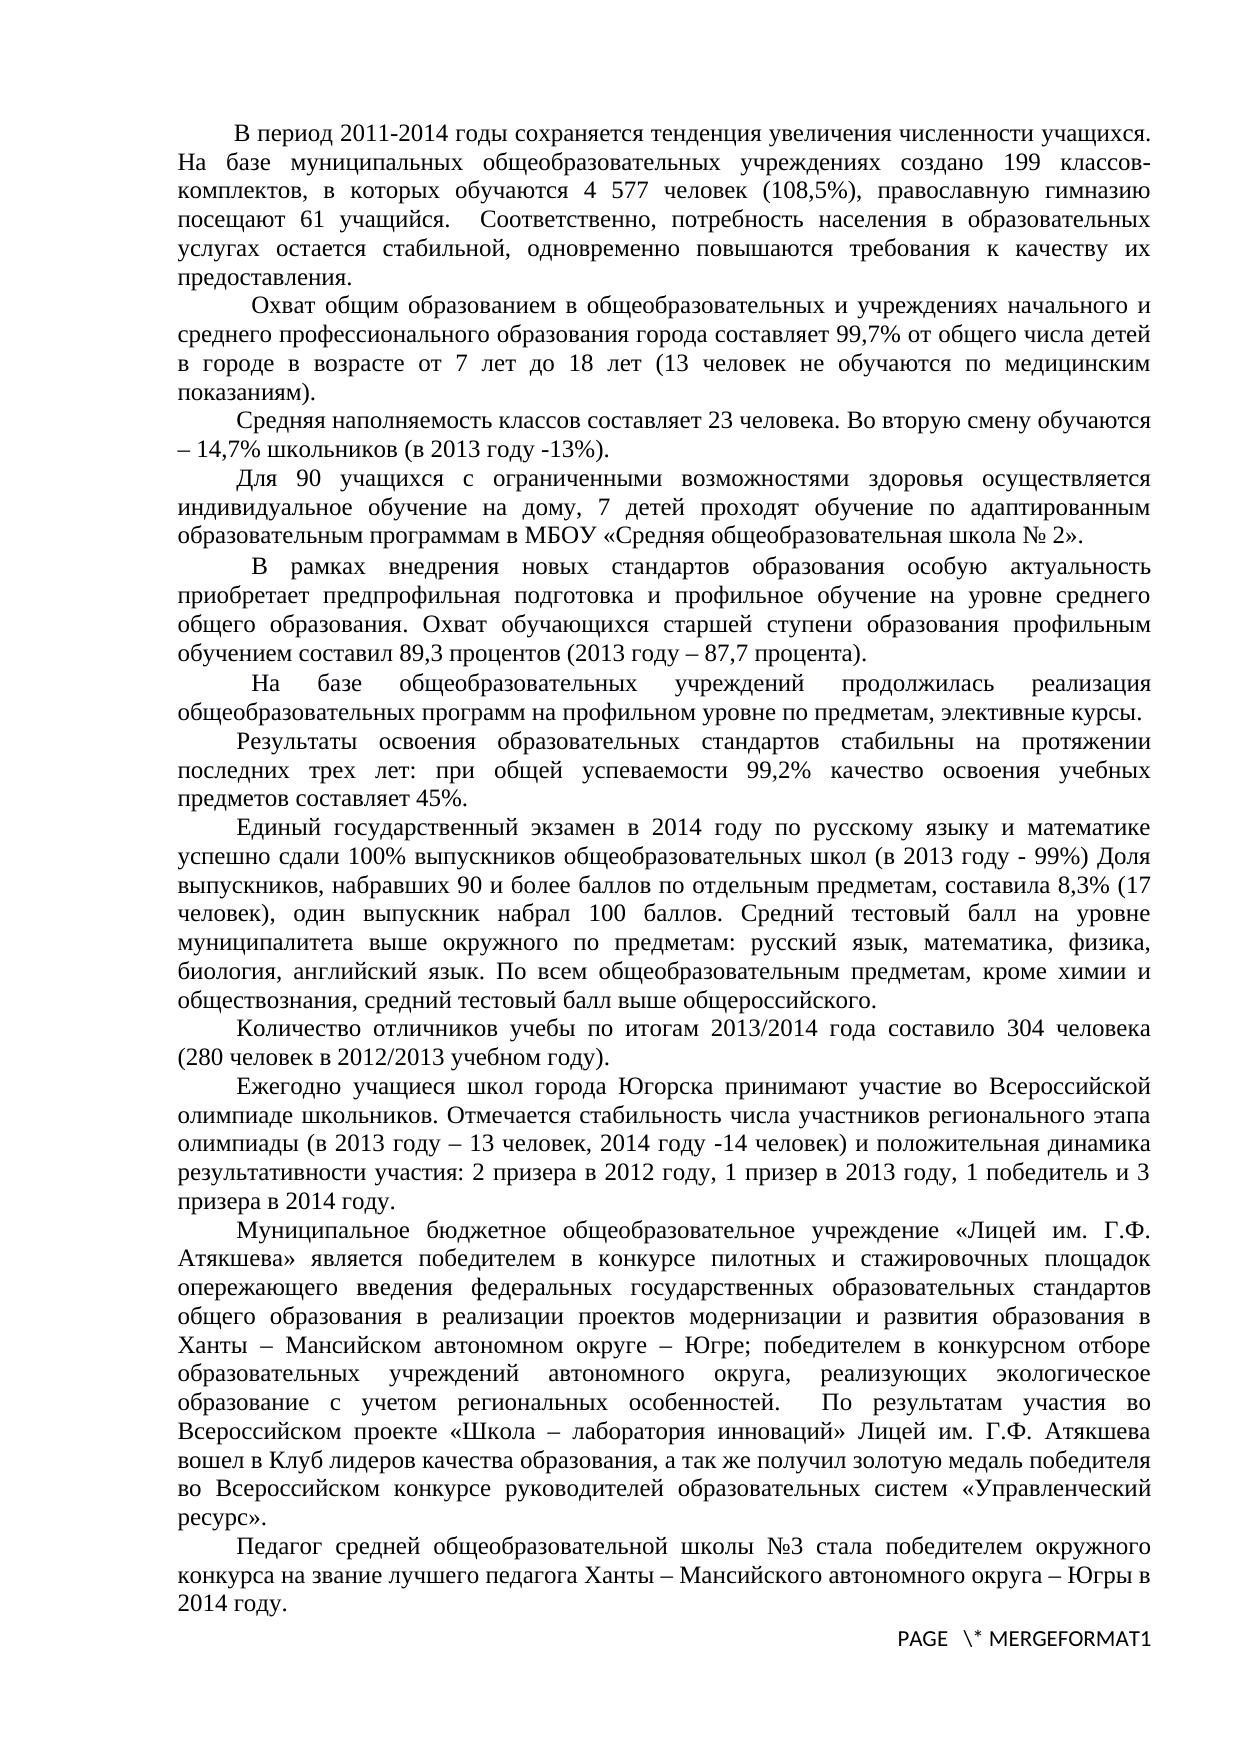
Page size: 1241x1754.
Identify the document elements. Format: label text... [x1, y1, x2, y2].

text Охват общим образованием в общеобразовательных и учреждениях начального и среднего профессионального образования города составляет 99,7% от общего числа детей в городе в возрасте от 7 лет до 18 лет (13 человек не обучаются по медицинским показаниям). [177, 291, 1152, 406]
text Единый государственный экзамен в 2014 году по русскому языку и математике успешно сдали 100% выпускников общеобразовательных школ (в 2013 году - 99%) Доля выпускников, набравших 90 и более баллов по отдельным предметам, составила 8,3% (17 человек), один выпускник набрал 100 баллов. Средний тестовый балл на уровне муниципалитета выше окружного по предметам: русский язык, математика, физика, биология, английский язык. По всем общеобразовательным предметам, кроме химии и обществознания, средний тестовый балл выше общероссийского. [177, 812, 1152, 1013]
text Педагог средней общеобразовательной школы №3 стала победителем окружного конкурса на звание лучшего педагога Ханты – Мансийского автономного округа – Югры в 2014 году. [177, 1531, 1152, 1617]
text Средняя наполняемость классов составляет 23 человека. Во вторую смену обучаются – 14,7% школьников (в 2013 году -13%). [177, 406, 1152, 463]
text Муниципальное бюджетное общеобразовательное учреждение «Лицей им. Г.Ф. Атякшева» является победителем в конкурсе пилотных и стажировочных площадок опережающего введения федеральных государственных образовательных стандартов общего образования в реализации проектов модернизации и развития образования в Ханты – Мансийском автономном округе – Югре; победителем в конкурсном отборе образовательных учреждений автономного округа, реализующих экологическое образование с учетом региональных особенностей. По результатам участия во Всероссийском проекте «Школа – лаборатория инноваций» Лицей им. Г.Ф. Атякшева вошел в Клуб лидеров качества образования, а так же получил золотую медаль победителя во Всероссийском конкурсе руководителей образовательных систем «Управленческий ресурс». [177, 1215, 1152, 1531]
text Количество отличников учебы по итогам 2013/2014 года составило 304 человека (280 человек в 2012/2013 учебном году). [177, 1013, 1152, 1071]
text Для 90 учащихся с ограниченными возможностями здоровья осуществляется индивидуальное обучение на дому, 7 детей проходят обучение по адаптированным образовательным программам в МБОУ «Средняя общеобразовательная школа № 2». [177, 463, 1152, 549]
text В рамках внедрения новых стандартов образования особую актуальность приобретает предпрофильная подготовка и профильное обучение на уровне среднего общего образования. Охват обучающихся старшей ступени образования профильным обучением составил 89,3 процентов (2013 году – 87,7 процента). [177, 551, 1152, 666]
text На базе общеобразовательных учреждений продолжилась реализация общеобразовательных программ на профильном уровне по предметам, элективные курсы. [177, 668, 1152, 726]
text Ежегодно учащиеся школ города Югорска принимают участие во Всероссийской олимпиаде школьников. Отмечается стабильность числа участников регионального этапа олимпиады (в 2013 году – 13 человек, 2014 году -14 человек) и положительная динамика результативности участия: 2 призера в 2012 году, 1 призер в 2013 году, 1 победитель и 3 призера в 2014 году. [177, 1071, 1152, 1215]
text В период 2011-2014 годы сохраняется тенденция увеличения численности учащихся. На базе муниципальных общеобразовательных учреждениях создано 199 классов-комплектов, в которых обучаются 4 577 человек (108,5%), православную гимназию посещают 61 учащийся. Соответственно, потребность населения в образовательных услугах остается стабильной, одновременно повышаются требования к качеству их предоставления. [177, 118, 1152, 291]
text Результаты освоения образовательных стандартов стабильны на протяжении последних трех лет: при общей успеваемости 99,2% качество освоения учебных предметов составляет 45%. [177, 726, 1152, 812]
